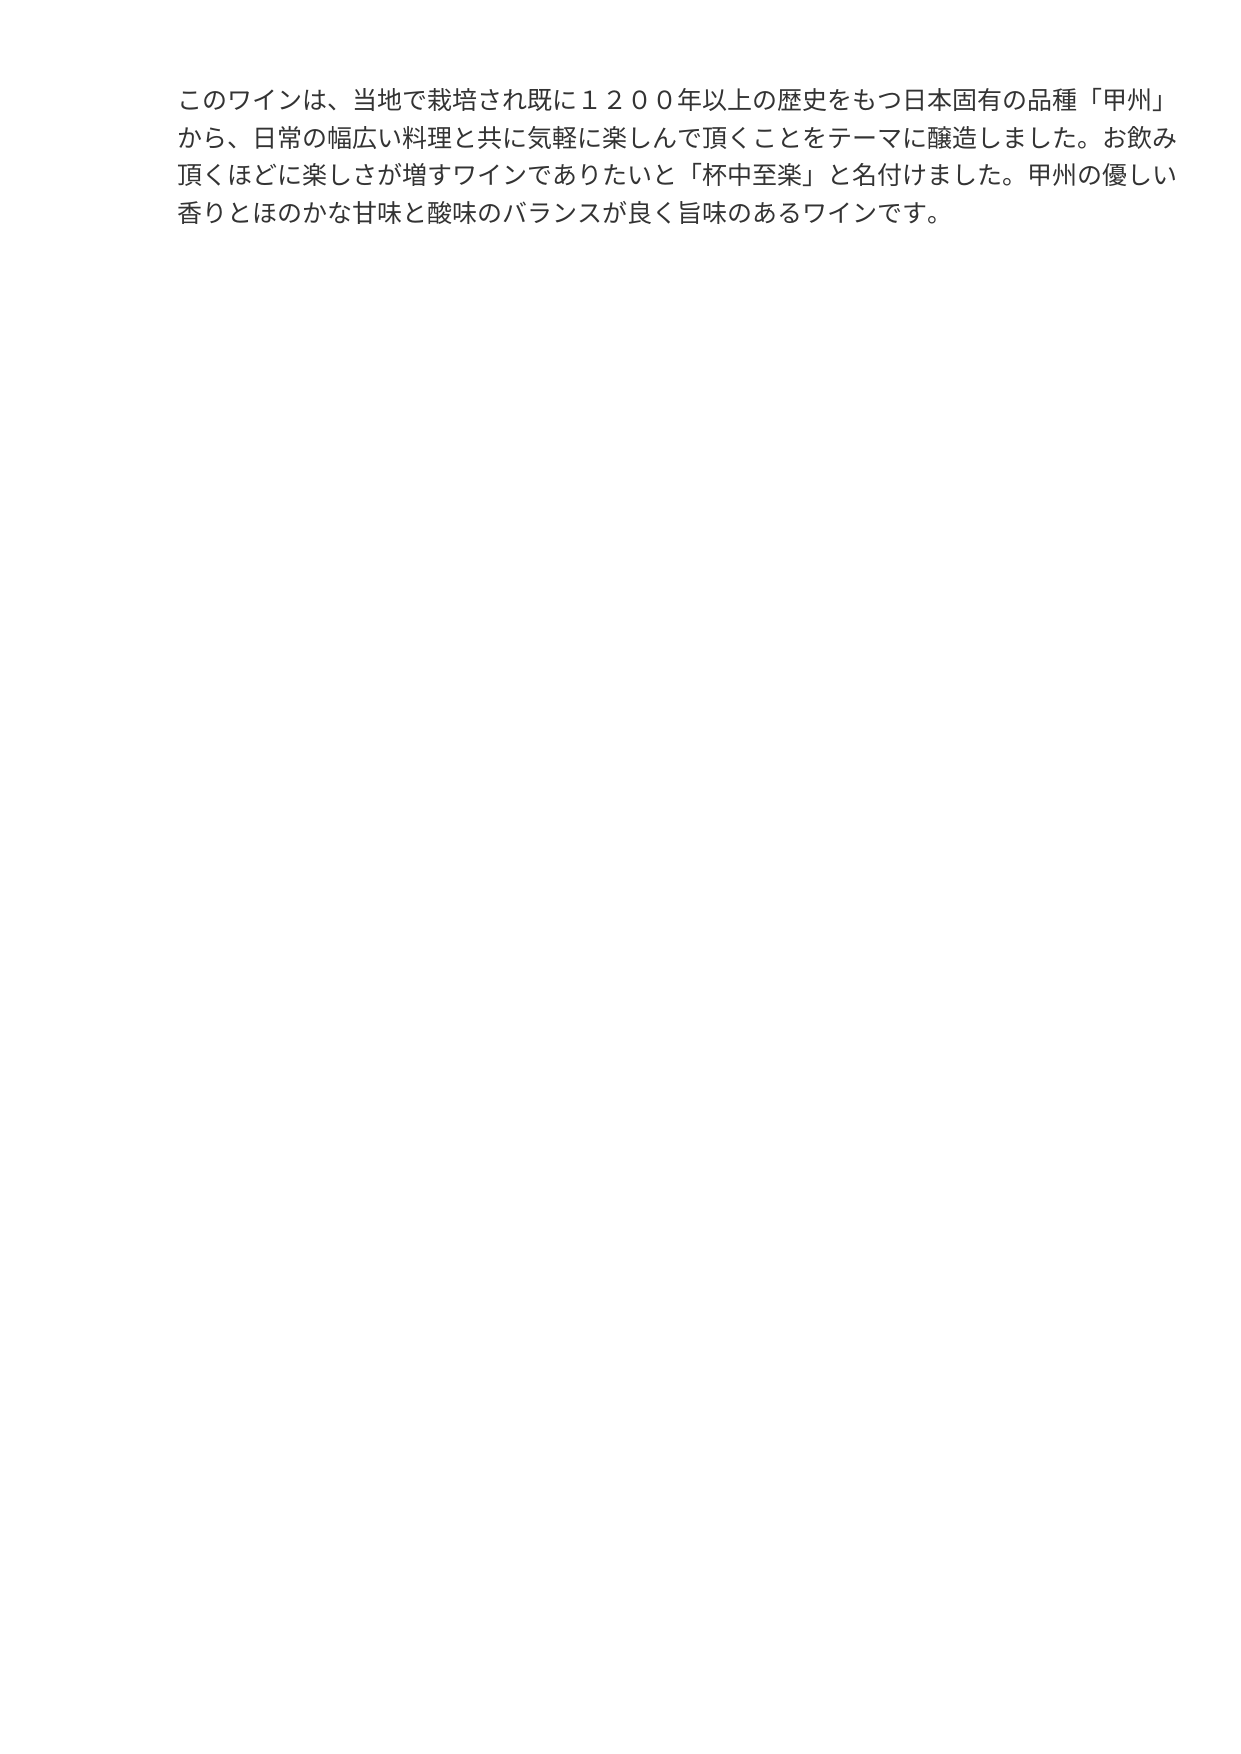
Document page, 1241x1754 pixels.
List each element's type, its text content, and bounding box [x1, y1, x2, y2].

text このワインは、当地で栽培され既に１２００年以上の歴史をもつ日本固有の品種「甲州」から、日常の幅広い料理と共に気軽に楽しんで頂くことをテーマに醸造しました。お飲み頂くほどに楽しさが増すワインでありたいと「杯中至楽」と名付けました。甲州の優しい香りとほのかな甘味と酸味のバランスが良く旨味のあるワインです。 [177, 80, 1181, 230]
